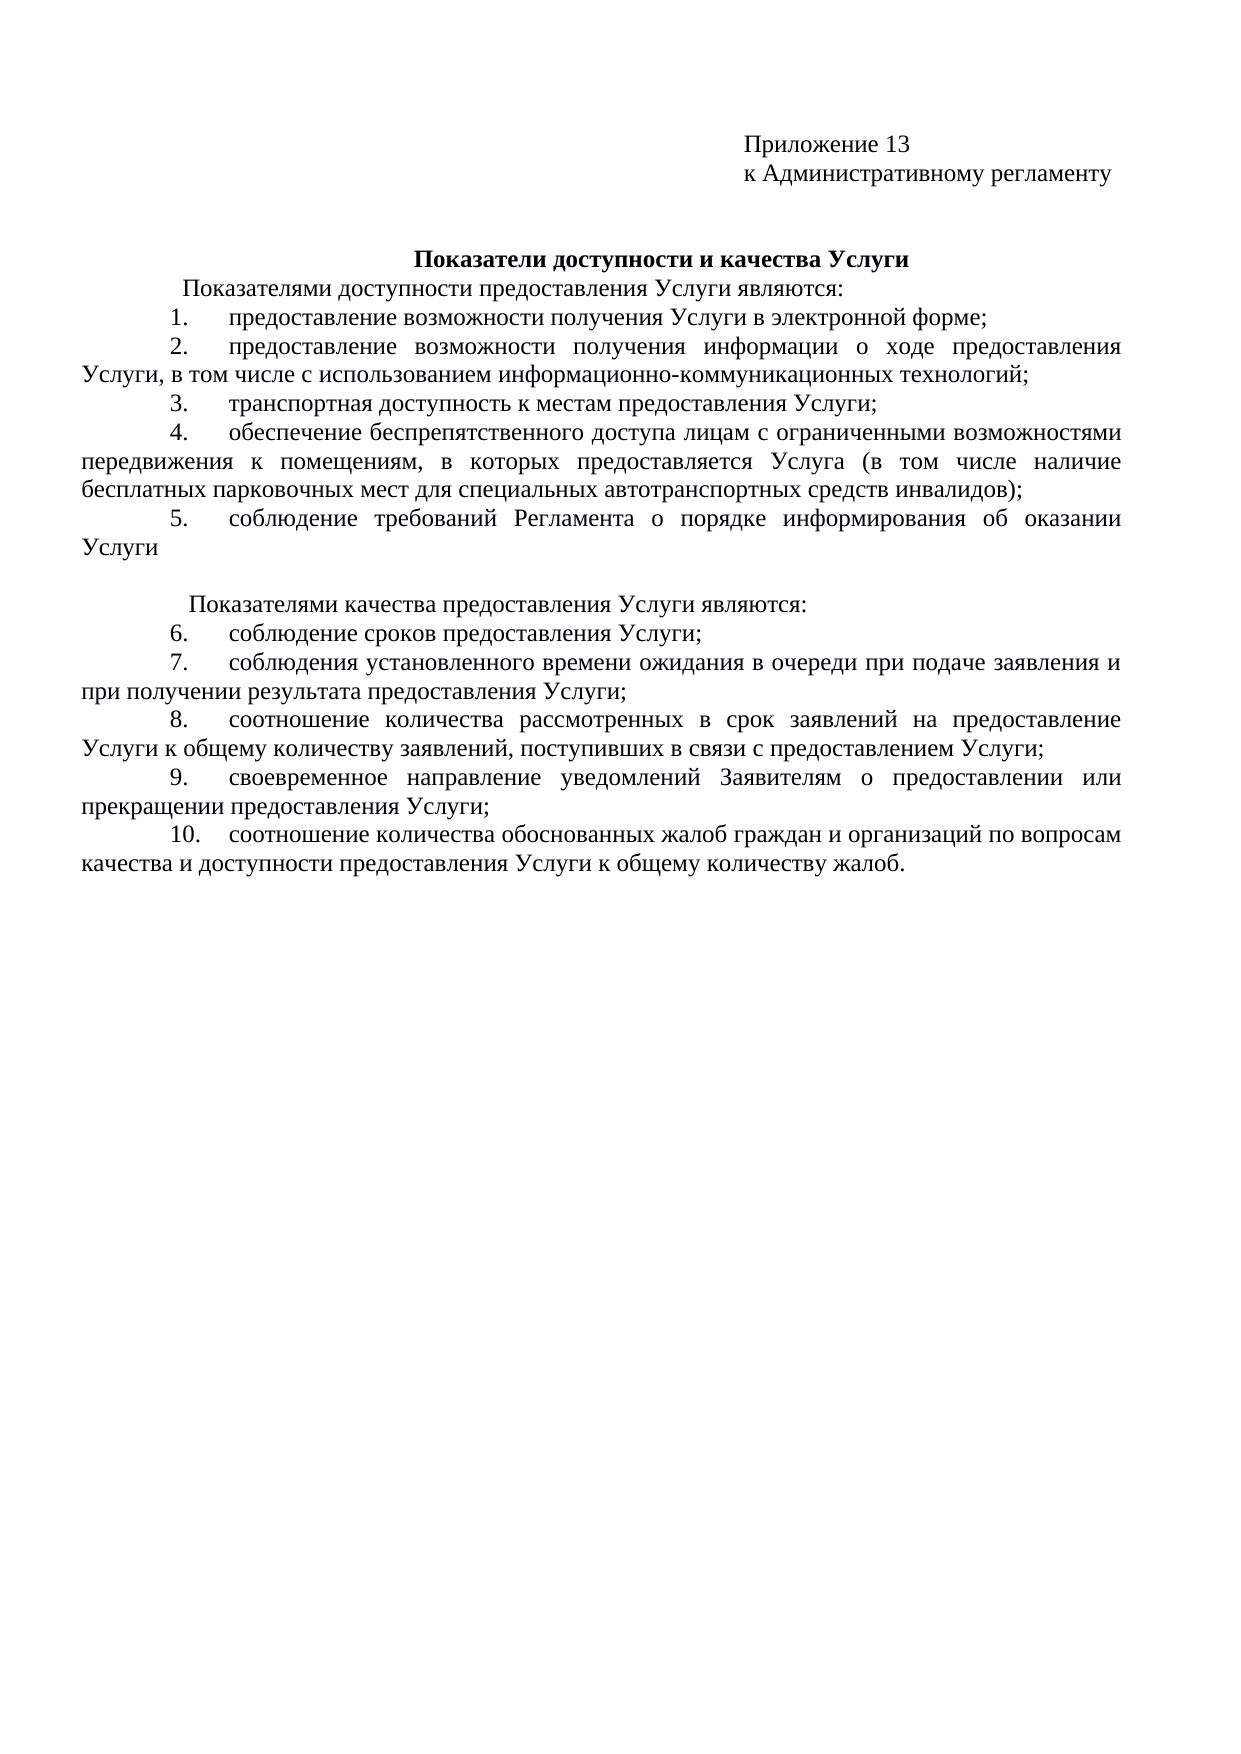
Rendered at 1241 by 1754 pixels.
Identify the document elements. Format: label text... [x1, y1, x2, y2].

text Показателями качества предоставления Услуги являются: [81, 589, 1122, 618]
list соблюдение требований Регламента о порядке информирования об оказании Услуги [81, 503, 1122, 561]
list обеспечение беспрепятственного доступа лицам с ограниченными возможностями передвижения к помещениям, в которых предоставляется Услуга (в том числе наличие бесплатных парковочных мест для специальных автотранспортных средств инвалидов); [81, 417, 1122, 503]
list своевременное направление уведомлений Заявителям о предоставлении или прекращении предоставления Услуги; [81, 762, 1122, 819]
list соотношение количества обоснованных жалоб граждан и организаций по вопросам качества и доступности предоставления Услуги к общему количеству жалоб. [81, 819, 1122, 877]
text Показателями доступности предоставления Услуги являются: [81, 273, 1122, 302]
list предоставление возможности получения информации о ходе предоставления Услуги, в том числе с использованием информационно-коммуникационных технологий; [81, 331, 1122, 388]
text Показатели доступности и качества Услуги [81, 244, 1122, 273]
text к Административному регламенту [81, 158, 1122, 187]
list транспортная доступность к местам предоставления Услуги; [81, 388, 1122, 417]
list соблюдения установленного времени ожидания в очереди при подаче заявления и при получении результата предоставления Услуги; [81, 647, 1122, 704]
list соотношение количества рассмотренных в срок заявлений на предоставление Услуги к общему количеству заявлений, поступивших в связи с предоставлением Услуги; [81, 704, 1122, 762]
text Приложение 13 [81, 129, 1122, 158]
list предоставление возможности получения Услуги в электронной форме; [81, 302, 1122, 331]
list соблюдение сроков предоставления Услуги; [81, 618, 1122, 647]
